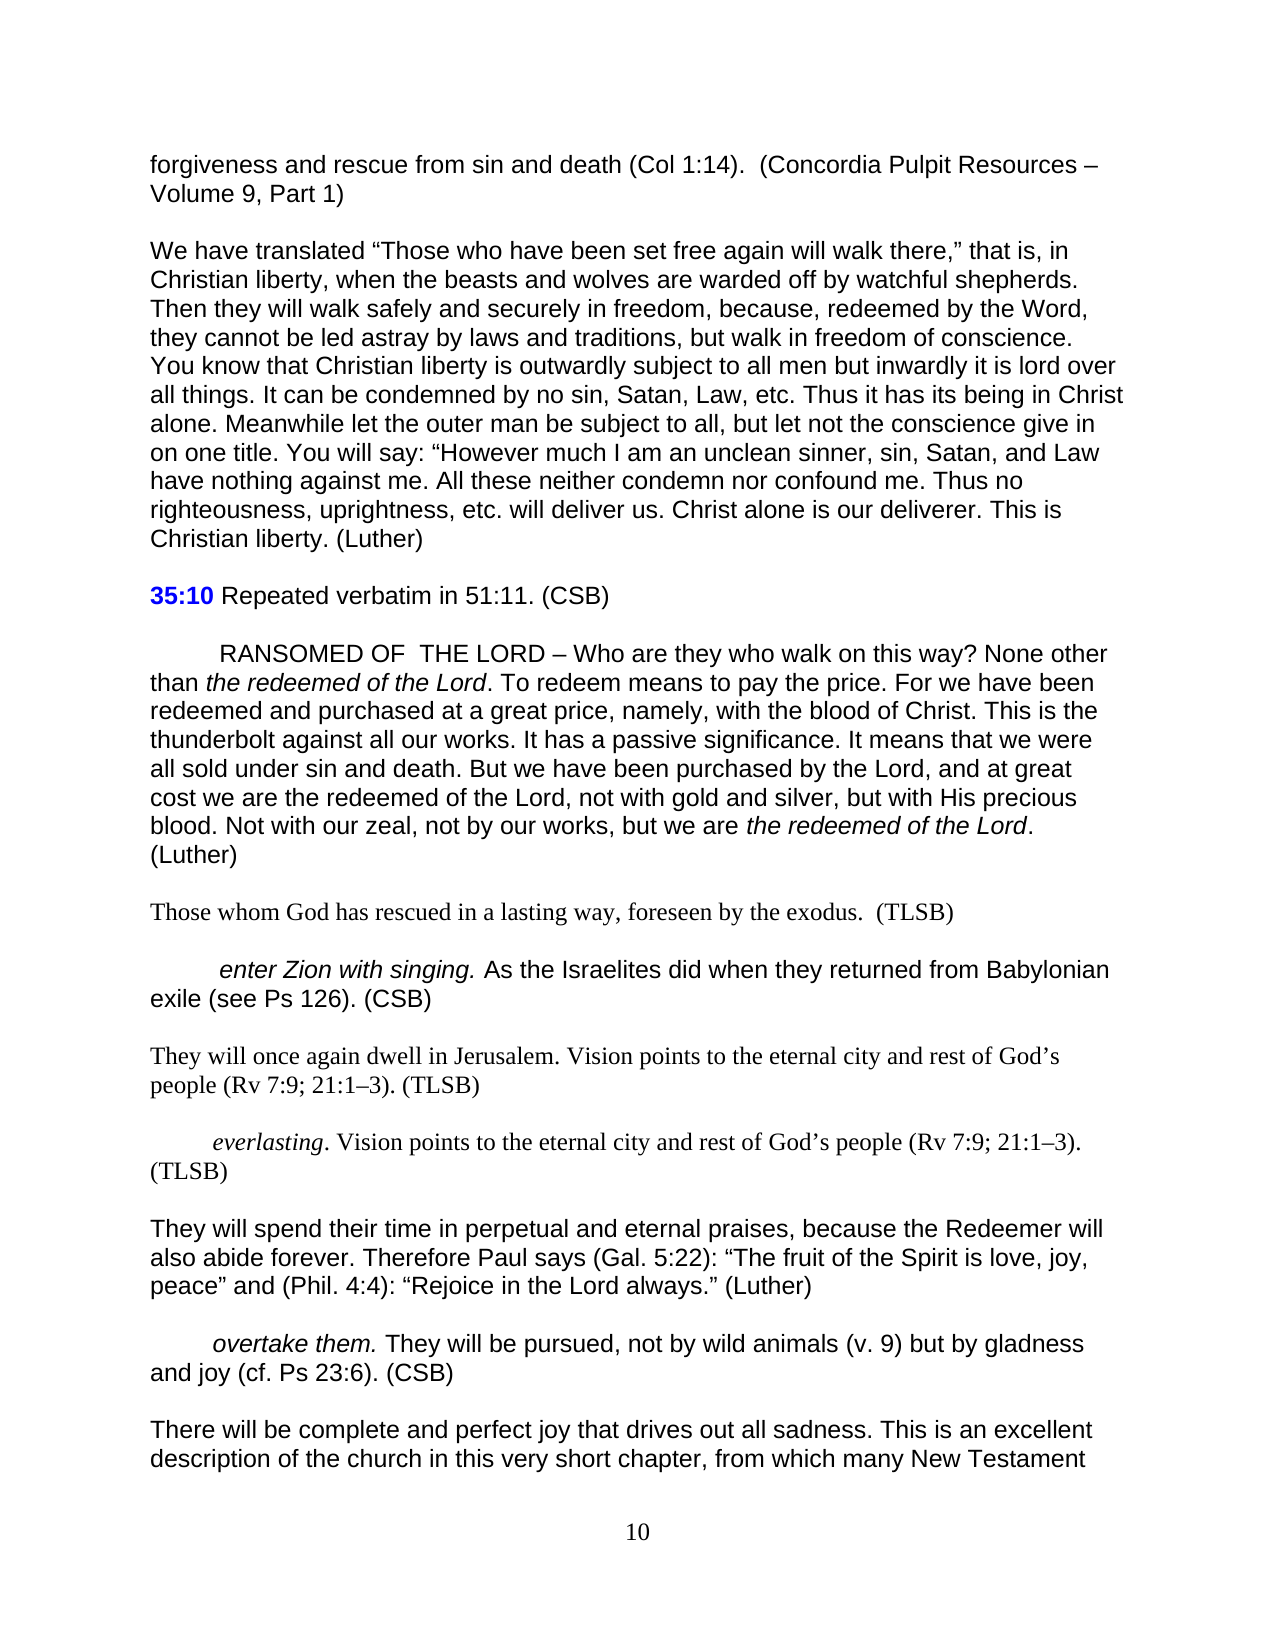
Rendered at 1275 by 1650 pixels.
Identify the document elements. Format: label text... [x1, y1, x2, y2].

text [150, 1415, 1125, 1472]
text overtake them. They will be pursued, not by wild animals (v. 9) but by gladness and joy (cf. Ps 23:6). (CSB) [150, 1329, 1125, 1386]
text 35:10 Repeated verbatim in 51:11. (CSB) [150, 581, 1125, 610]
text RANSOMED OF THE LORD – Who are they who walk on this way? None other than the redeemed of the Lord. To redeem means to pay the price. For we have been redeemed and purchased at a great price, namely, with the blood of Christ. This is the thunderbolt against all our works. It has a passive significance. It means that we were all sold under sin and death. But we have been purchased by the Lord, and at great cost we are the redeemed of the Lord, not with gold and silver, but with His precious blood.﻿ Not with our zeal, not by our works, but we are the redeemed of the Lord. (Luther) [150, 639, 1125, 869]
text They will once again dwell in Jerusalem. Vision points to the eternal city and rest of God’s people (Rv 7:9; 21:1–3). (TLSB) [150, 1041, 1125, 1099]
text We have translated “Those who have been set free again will walk there,” that is, in Christian liberty, when the beasts and wolves are warded off by watchful shepherds. Then they will walk safely and securely in freedom, because, redeemed by the Word, they cannot be led astray by laws and traditions, but walk in freedom of conscience. You know that Christian liberty is outwardly subject to all men but inwardly it is lord over all things.﻿ It can be condemned by no sin, Satan, Law, etc. Thus it has its being in Christ alone. Meanwhile let the outer man be subject to all, but let not the conscience give in on one title. You will say: “However much I am an unclean sinner, sin, Satan, and Law have nothing against me. All these neither condemn nor confound me. Thus no righteousness, uprightness, etc. will deliver us. Christ alone is our deliverer. This is Christian liberty. (Luther) [150, 236, 1125, 552]
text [150, 150, 1125, 207]
text enter with singing. As the Israelites did when they returned from Babylonian exile (see Ps 126). (CSB) [150, 955, 1125, 1012]
text everlasting. Vision points to the eternal city and rest of God’s people (Rv 7:9; 21:1–3). (TLSB) [150, 1127, 1125, 1185]
text Those whom God has rescued in a lasting way, foreseen by the exodus. (TLSB) [150, 897, 1125, 926]
text They will spend their time in perpetual and eternal praises, because the Redeemer will also abide forever. Therefore Paul says (Gal. 5:22): “The fruit of the Spirit is love, joy, peace” and (Phil. 4:4): “Rejoice in the Lord always.” (Luther) [150, 1214, 1125, 1300]
